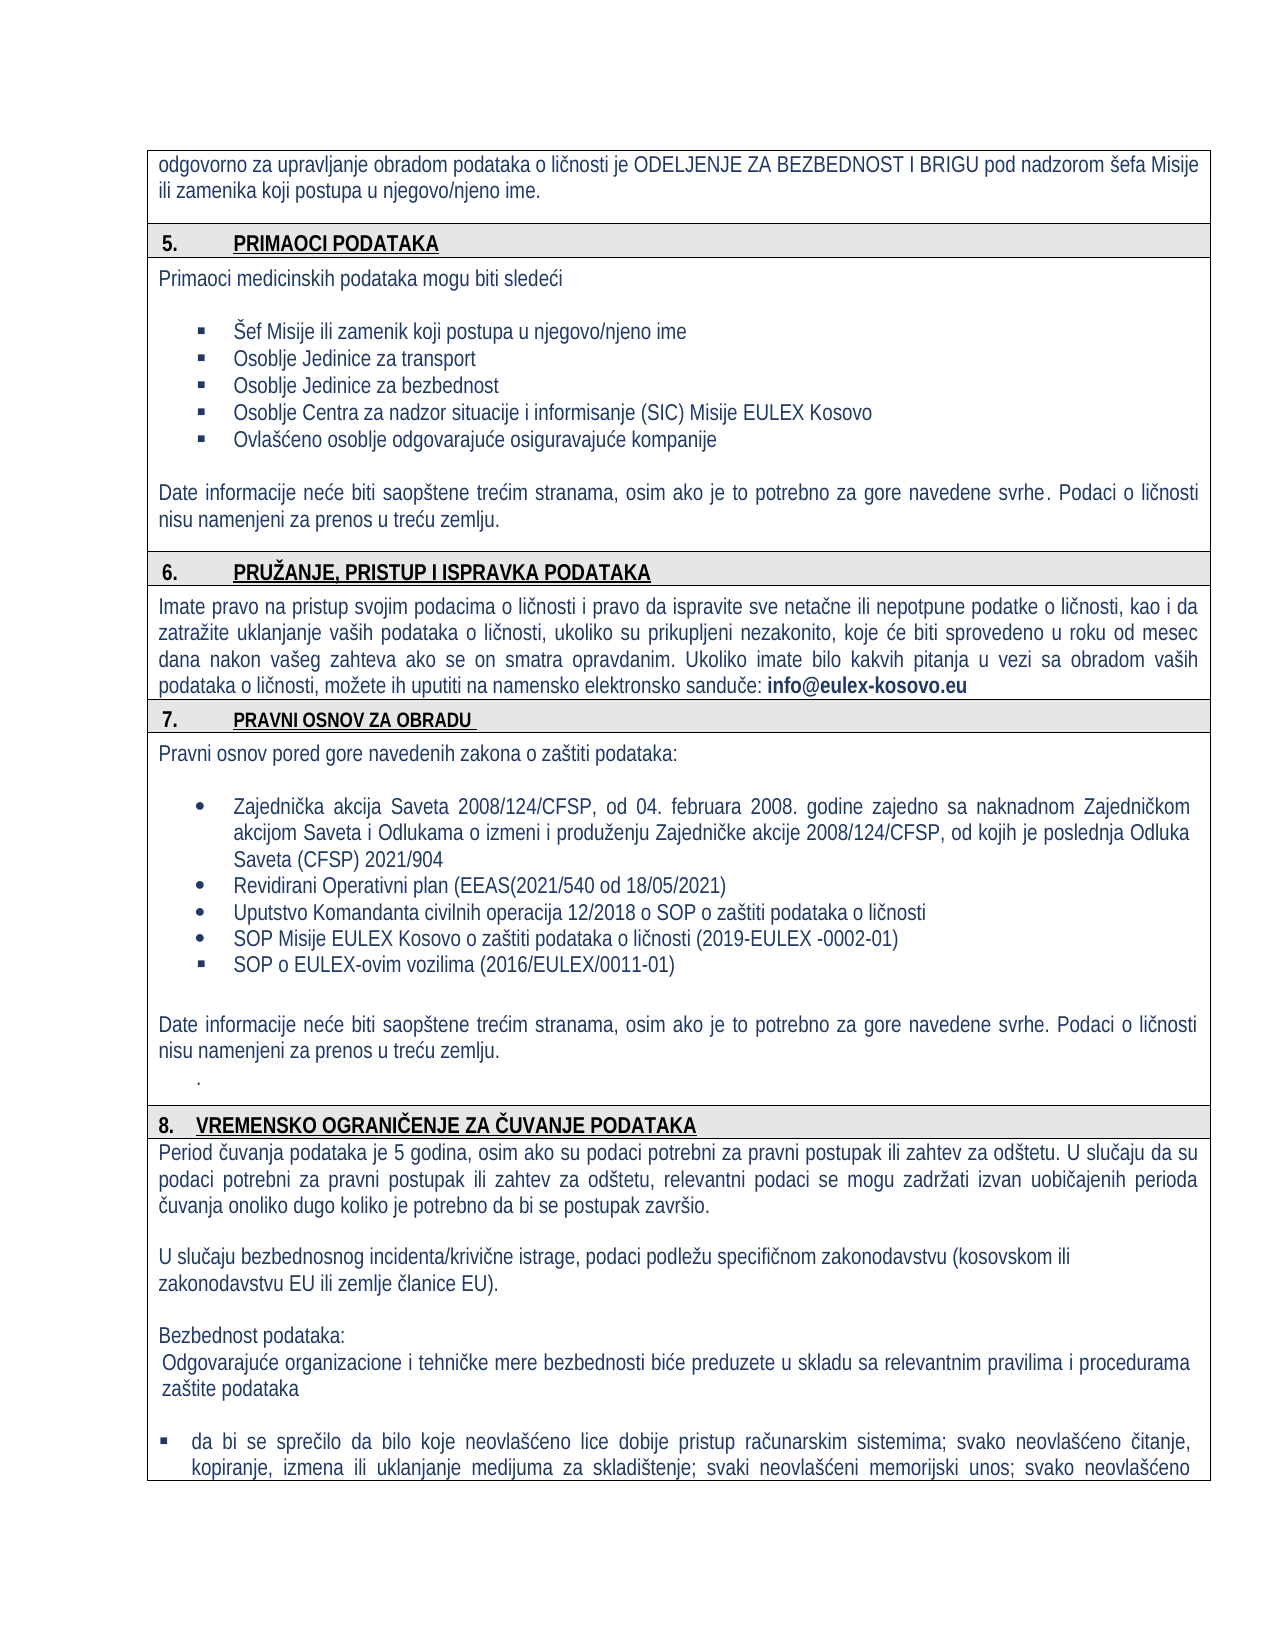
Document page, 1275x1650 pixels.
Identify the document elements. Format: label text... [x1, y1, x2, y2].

table_cell pravni osnov za obradu [148, 700, 1210, 732]
table_cell PRIMAOCI PODATAKA [148, 224, 1210, 257]
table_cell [148, 1139, 1210, 1480]
table_cell Pravni osnov pored gore navedenih zakona o zaštiti podataka: Zajednička akcija Saveta 2008/124/CFSP, od 04. februara 2008. godine zajedno sa naknadnom Zajedničkom akcijom Saveta i Odlukama o izmeni i produženju Zajedničke akcije 2008/124/CFSP, od kojih je poslednja Odluka Saveta (CFSP) 2021/904 Revidirani Operativni plan (EEAS(2021/540 od 18/05/2021) Uputstvo Komandanta civilnih operacija 12/2018 o SOP o zaštiti podataka o ličnosti SOP Misije EULEX Kosovo o zaštiti podataka o ličnosti (2019-EULEX -0002-01) SOP o EULEX-ovim vozilima (2016/EULEX/0011-01) Date informacije neće biti saopštene trećim stranama, osim ako je to potrebno za gore navedene svrhe. Podaci o ličnosti nisu namenjeni za prenos u treću zemlju. . [148, 733, 1210, 1104]
table_cell Primaoci medicinskih podataka mogu biti sledeći Šef Misije ili zamenik koji postupa u njegovo/njeno ime Osoblje Jedinice za transport Osoblje Jedinice za bezbednost Osoblje Centra za nadzor situacije i informisanje (SIC) Misije EULEX Kosovo Ovlašćeno osoblje odgovarajuće osiguravajuće kompanije Date informacije neće biti saopštene trećim stranama, osim ako je to potrebno za gore navedene svrhe. Podaci o ličnosti nisu namenjeni za prenos u treću zemlju. [148, 258, 1210, 551]
table_cell Pružanje, PRISTUP I ISPRAVKA PODATAKA [148, 552, 1210, 585]
table_cell Imate pravo na pristup svojim podacima o ličnosti i pravo da ispravite sve netačne ili nepotpune podatke o ličnosti, kao i da zatražite uklanjanje vaših podataka o ličnosti, ukoliko su prikupljeni nezakonito, koje će biti sprovedeno u roku od mesec dana nakon vašeg zahteva ako se on smatra opravdanim. Ukoliko imate bilo kakvih pitanja u vezi sa obradom vaših podataka o ličnosti, možete ih uputiti na namensko elektronsko sanduče: info@eulex-kosovo.eu [148, 586, 1210, 698]
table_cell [148, 151, 1210, 223]
table_cell Vremensko ograničenje za čuvanje podataka [148, 1106, 1210, 1138]
